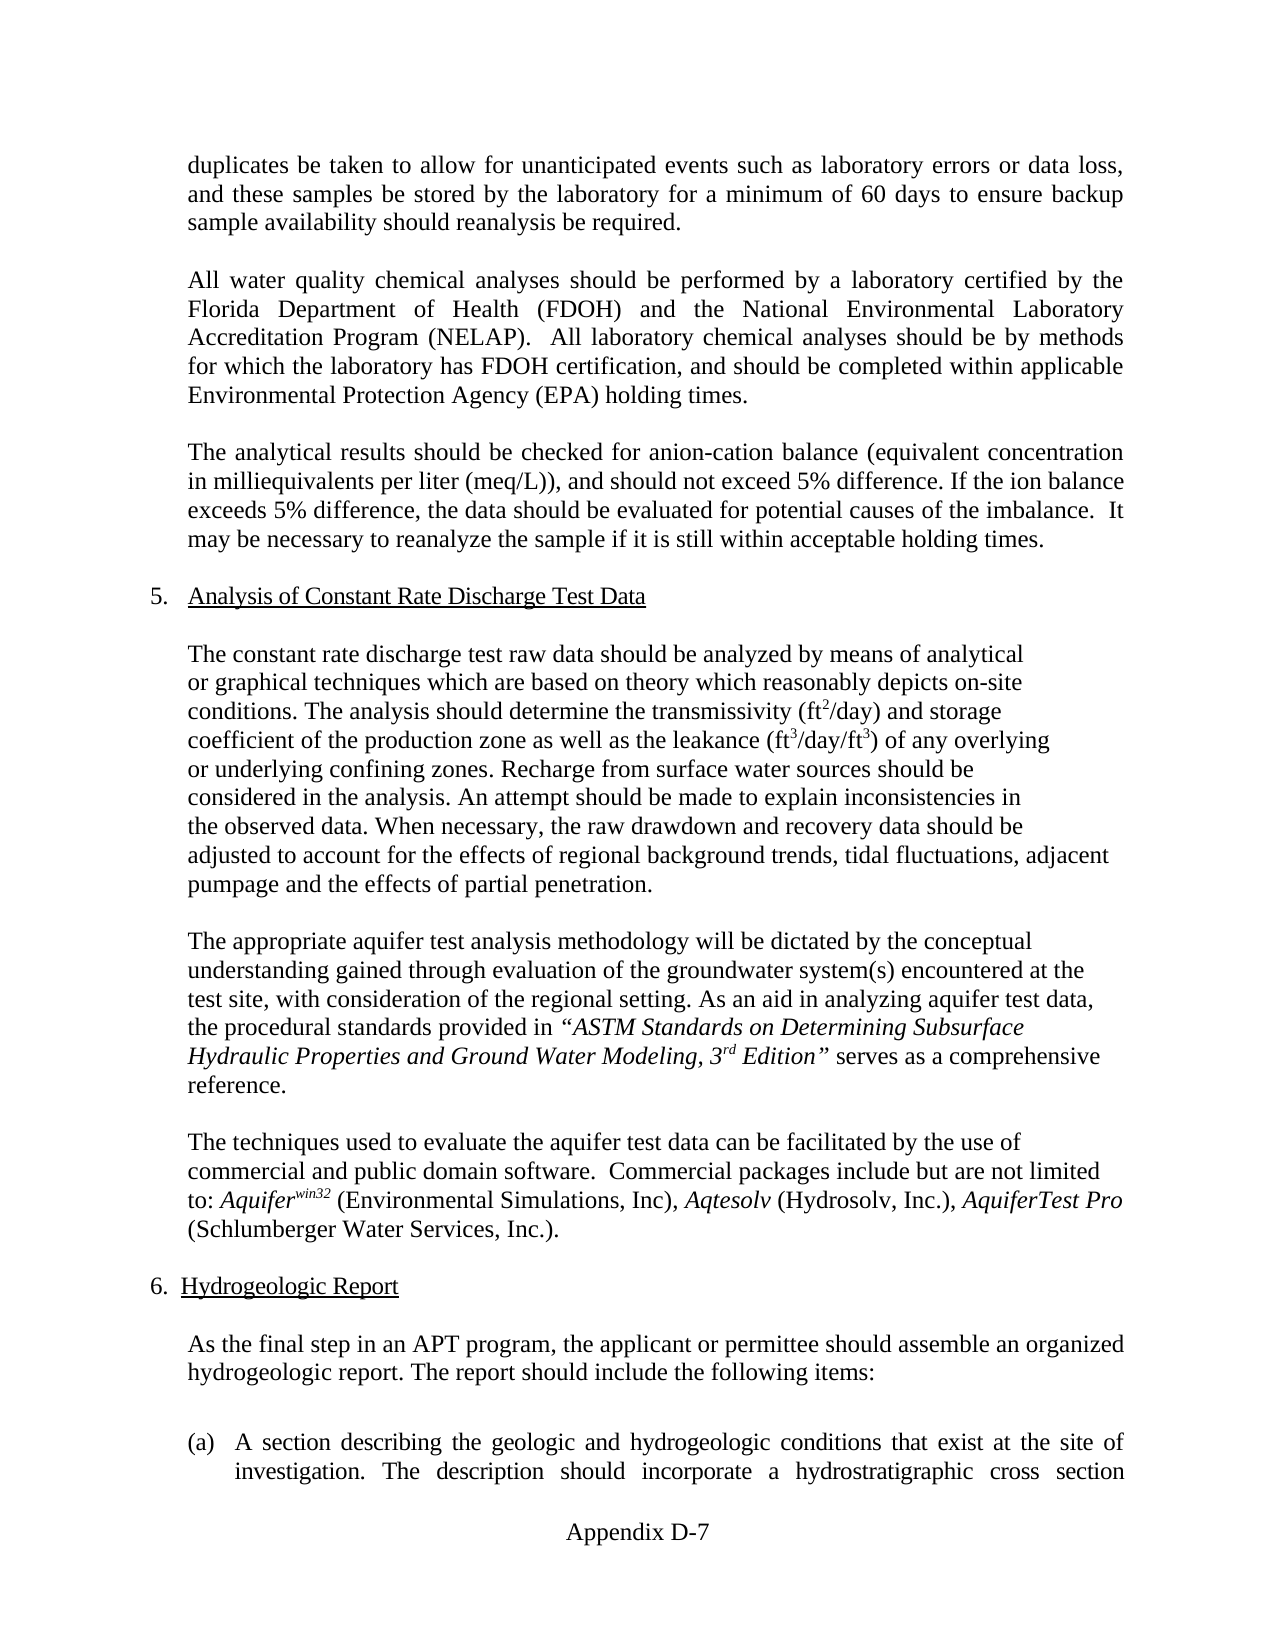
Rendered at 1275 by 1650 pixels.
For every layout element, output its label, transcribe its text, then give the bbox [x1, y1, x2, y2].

text The techniques used to evaluate the aquifer test data can be facilitated by the use of commercial and public domain software. Commercial packages include but are not limited to: Aquiferwin32 (Environmental Simulations, Inc), Aqtesolv (Hydrosolv, Inc.), AquiferTest Pro (Schlumberger Water Services, Inc.). [187, 1127, 1125, 1242]
text or graphical techniques which are based on theory which reasonably depicts on-site [187, 667, 1125, 696]
text As the final step in an APT program, the applicant or permittee should assemble an organized hydrogeologic report. The report should include the following items: [150, 1329, 1125, 1386]
text the observed data. When necessary, the raw drawdown and recovery data should be [187, 811, 1125, 840]
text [187, 1427, 1125, 1485]
text The appropriate aquifer test analysis methodology will be dictated by the conceptual understanding gained through evaluation of the groundwater system(s) encountered at the test site, with consideration of the regional setting. As an aid in analyzing aquifer test data, the procedural standards provided in “ASTM Standards on Determining Subsurface Hydraulic Properties and Ground Water Modeling, 3rd Edition” serves as a comprehensive reference. [187, 926, 1125, 1099]
text The analytical results should be checked for anion-cation balance (equivalent concentration in milliequivalents per liter (meq/L)), and should not exceed 5% difference. If the ion balance exceeds 5% difference, the data should be evaluated for potential causes of the imbalance. It may be necessary to reanalyze the sample if it is still within acceptable holding times. [187, 437, 1125, 552]
text 5. Analysis of Constant Rate Discharge Test Data [150, 581, 1125, 610]
text The constant rate discharge test raw data should be analyzed by means of analytical [187, 639, 1125, 667]
text considered in the analysis. An attempt should be made to explain inconsistencies in [187, 782, 1125, 811]
text coefficient of the production zone as well as the leakance (ft3/day/ft3) of any overlying [187, 725, 1125, 754]
text 6. Hydrogeologic Report [150, 1271, 1125, 1300]
text or underlying confining zones. Recharge from surface water sources should be [187, 754, 1125, 782]
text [187, 150, 1125, 236]
text adjusted to account for the effects of regional background trends, tidal fluctuations, adjacent pumpage and the effects of partial penetration. [187, 840, 1125, 897]
text conditions. The analysis should determine the transmissivity (ft2/day) and storage [187, 696, 1125, 725]
text All water quality chemical analyses should be performed by a laboratory certified by the Florida Department of Health (FDOH) and the National Environmental Laboratory Accreditation Program (NELAP). All laboratory chemical analyses should be by methods for which the laboratory has FDOH certification, and should be completed within applicable Environmental Protection Agency (EPA) holding times. [187, 265, 1125, 409]
